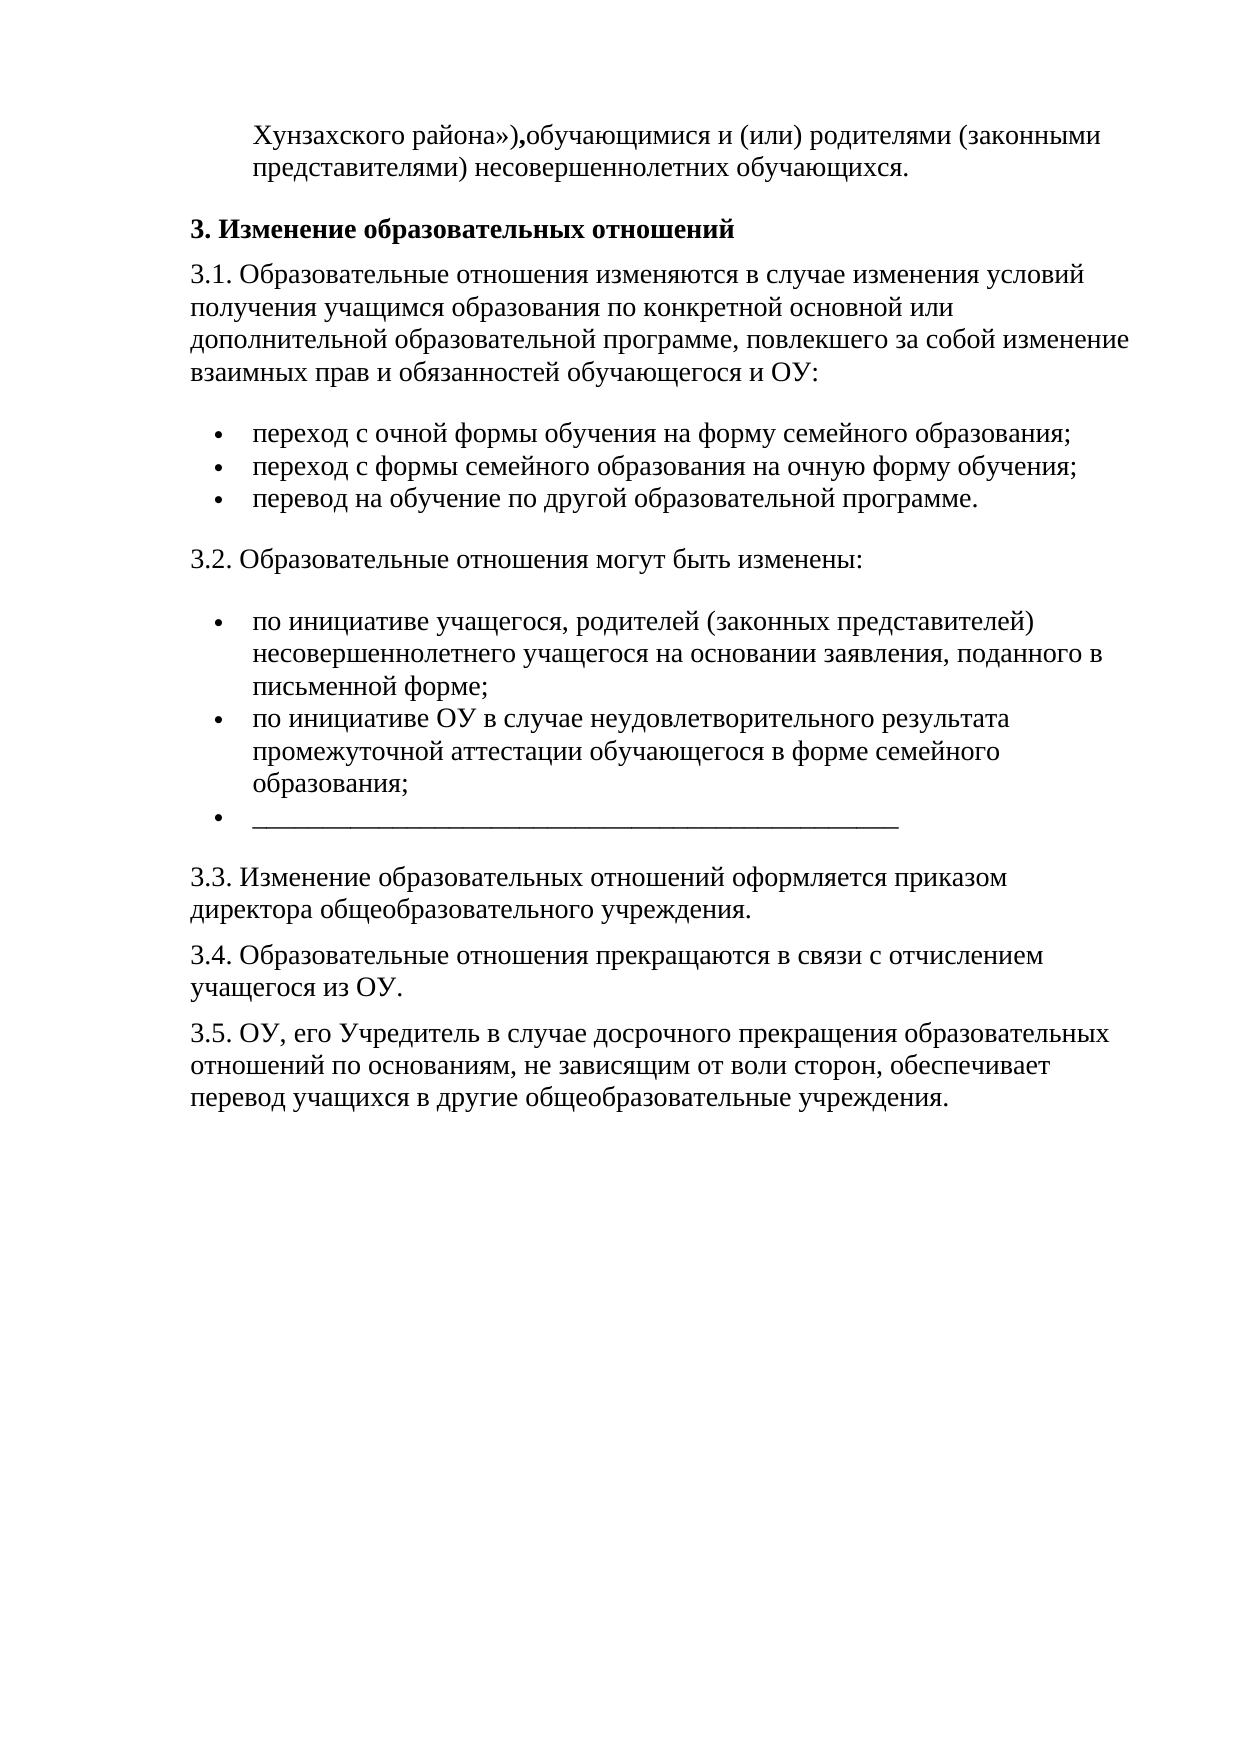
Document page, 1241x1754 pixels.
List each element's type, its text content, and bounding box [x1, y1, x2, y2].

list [215, 118, 1152, 183]
list перевод на обучение по другой образовательной программе. [215, 481, 1152, 513]
list ______________________________________________ [215, 798, 1152, 831]
text 3.3. Изменение образовательных отношений оформляется приказом директора общеобразовательного учреждения. [190, 860, 1139, 925]
list переход с очной формы обучения на форму семейного образования; [215, 416, 1152, 449]
text 3.5. ОУ, его Учредитель в случае досрочного прекращения образовательных отношений по основаниям, не зависящим от воли сторон, обеспечивает перевод учащихся в другие общеобразовательные учреждения. [190, 1016, 1139, 1113]
text 3. Изменение образовательных отношений [190, 212, 1139, 244]
list по инициативе ОУ в случае неудовлетворительного результата промежуточной аттестации обучающегося в форме семейного образования; [215, 701, 1152, 798]
text 3.4. Образовательные отношения прекращаются в связи с отчислением учащегося из ОУ. [190, 938, 1139, 1003]
list по инициативе учащегося, родителей (законных представителей) несовершеннолетнего учащегося на основании заявления, поданного в письменной форме; [215, 604, 1152, 701]
text 3.2. Образовательные отношения могут быть изменены: [190, 543, 1139, 575]
list переход с формы семейного образования на очную форму обучения; [215, 449, 1152, 481]
text 3.1. Образовательные отношения изменяются в случае изменения условий получения учащимся образования по конкретной основной или дополнительной образовательной программе, повлекшего за собой изменение взаимных прав и обязанностей обучающегося и ОУ: [190, 257, 1139, 387]
